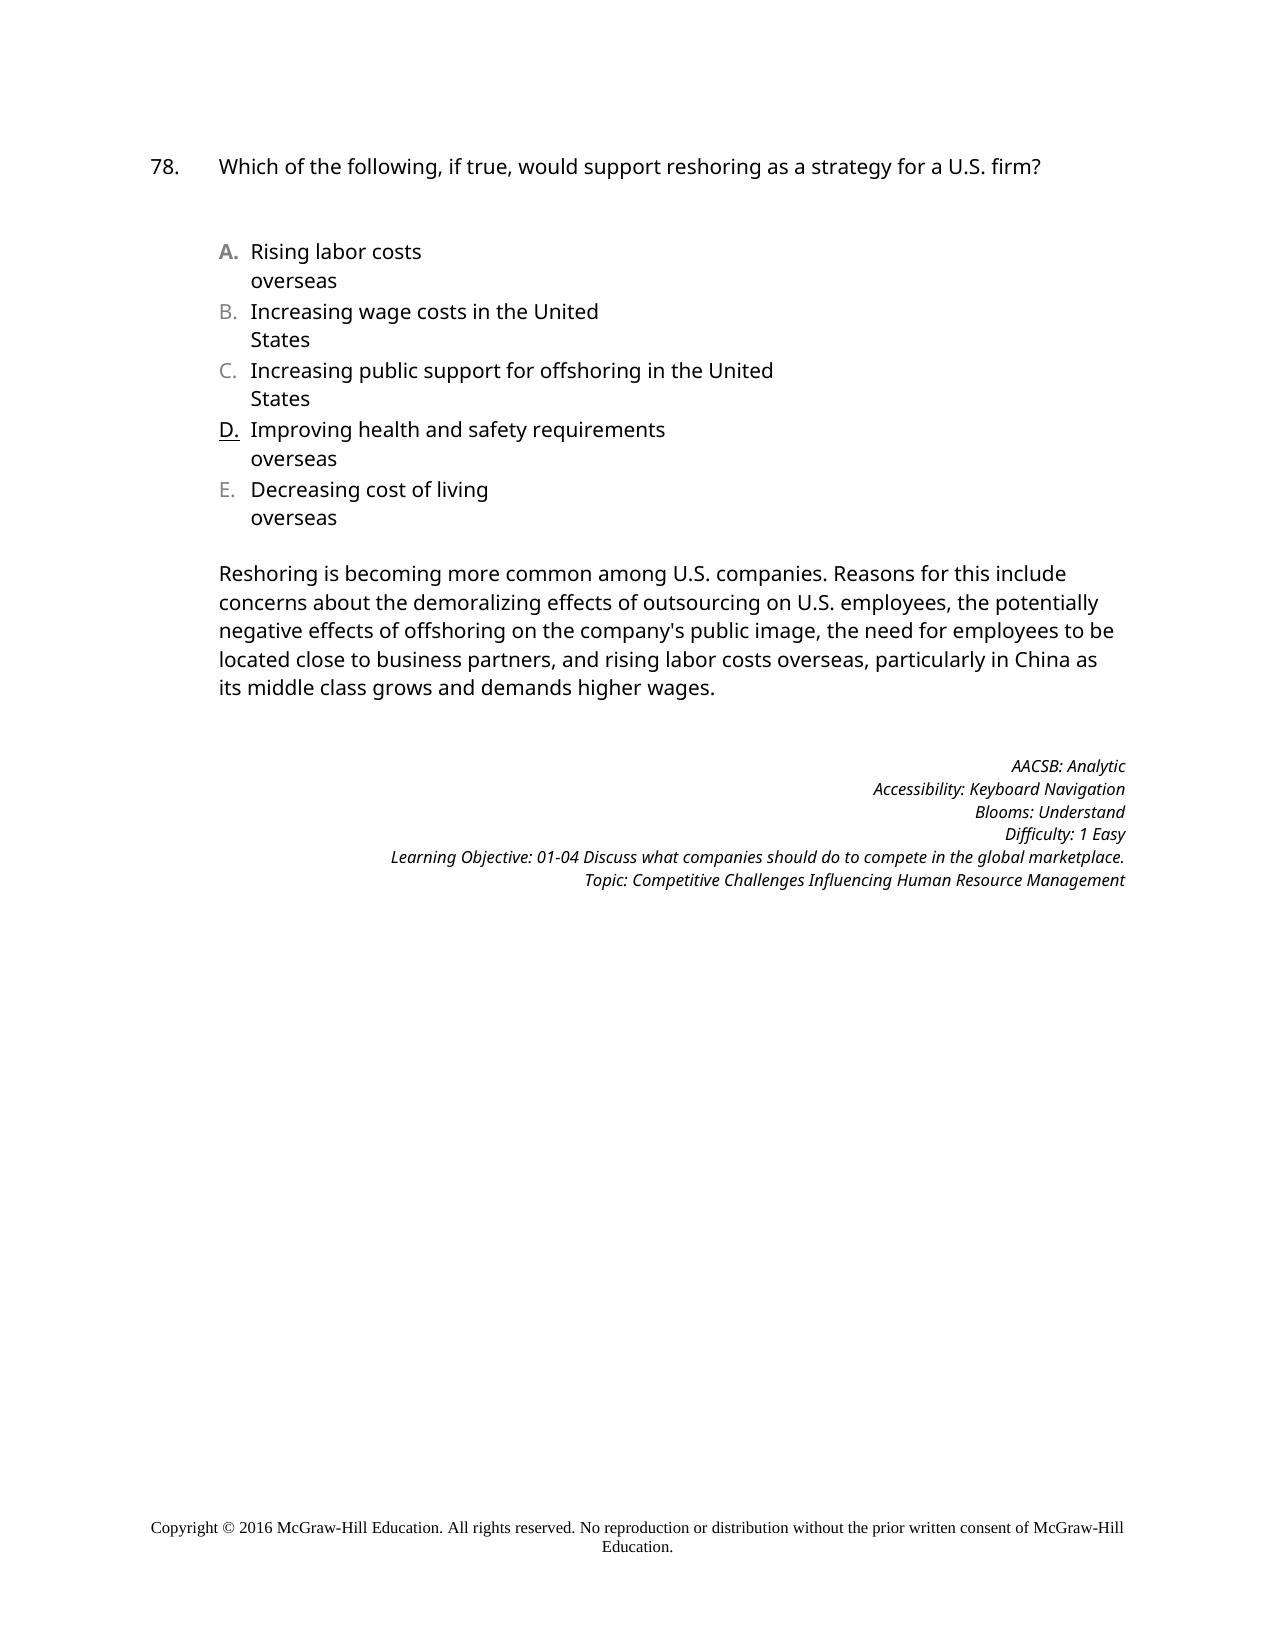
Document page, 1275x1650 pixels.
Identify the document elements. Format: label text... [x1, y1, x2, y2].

table_header 78. [150, 153, 218, 729]
table_header Which of the following, if true, would support reshoring as a strategy for a U.S. firm? Reshoring is becoming more common among U.S. companies. Reasons for this include concerns about the demoralizing effects of outsourcing on U.S. employees, the potentially negative effects of offshoring on the company's public image, the need for employees to be located close to business partners, and rising labor costs overseas, particularly in China as its middle class grows and demands higher wages. [219, 153, 1125, 729]
table_header AACSB: Analytic Accessibility: Keyboard Navigation Blooms: Understand Difficulty: 1 Easy Learning Objective: 01-04 Discuss what companies should do to compete in the global marketplace. Topic: Competitive Challenges Influencing Human Resource Management [150, 755, 1125, 919]
